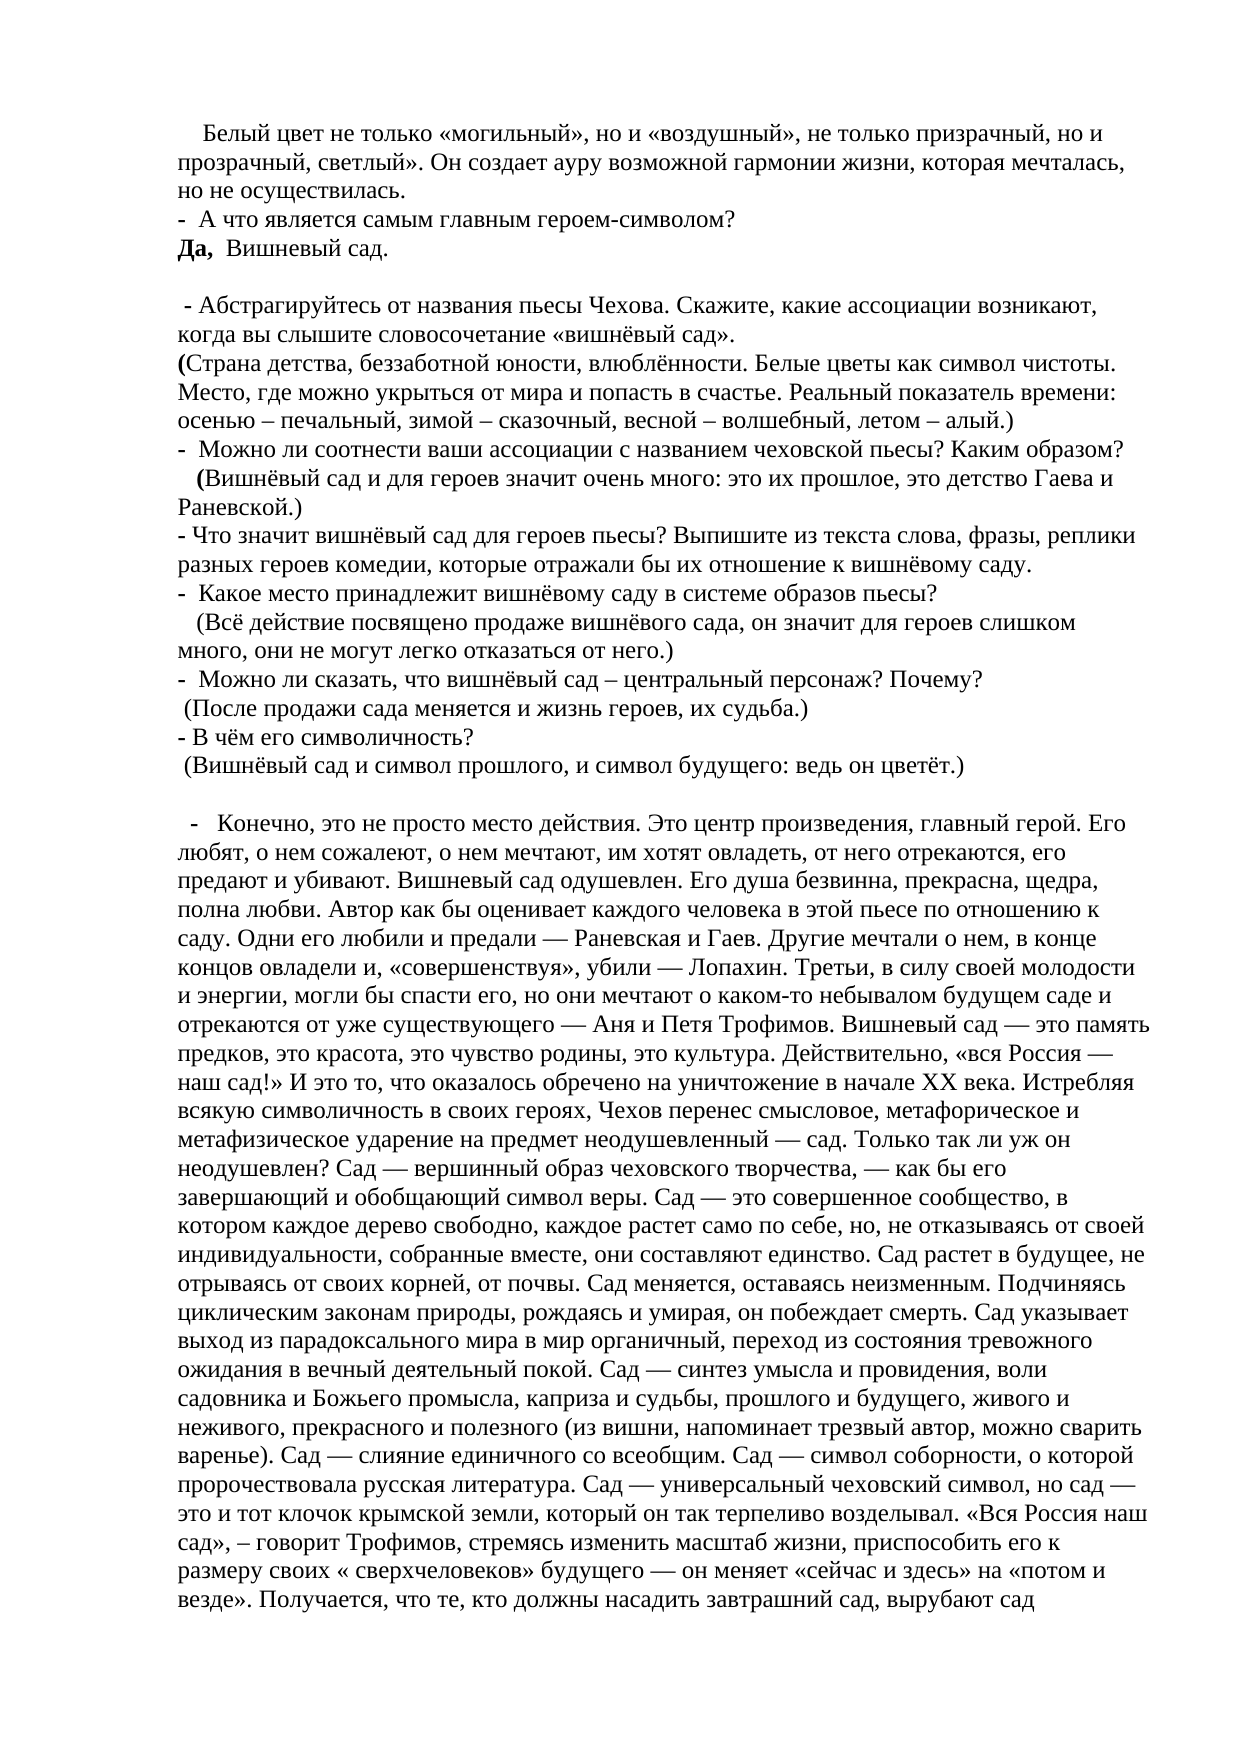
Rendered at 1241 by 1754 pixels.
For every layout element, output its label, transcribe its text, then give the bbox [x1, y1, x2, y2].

text - Абстрагируйтесь от названия пьесы Чехова. Скажите, какие ассоциации возникают, когда вы слышите словосочетание «вишнёвый сад». [177, 291, 1152, 348]
text (После продажи сада меняется и жизнь героев, их судьба.) [177, 693, 1152, 722]
text (Всё действие посвящено продаже вишнёвого сада, он значит для героев слишком много, они не могут легко отказаться от него.) [177, 607, 1152, 664]
text Белый цвет не только «могильный», но и «воздушный», не только призрачный, но и прозрачный, светлый». Он создает ауру возможной гармонии жизни, которая мечталась, но не осуществилась. [177, 118, 1152, 204]
text - В чём его символичность? [177, 722, 1152, 751]
text (Страна детства, беззаботной юности, влюблённости. Белые цветы как символ чистоты. Место, где можно укрыться от мира и попасть в счастье. Реальный показатель времени: осенью – печальный, зимой – сказочный, весной – волшебный, летом – алый.) [177, 348, 1152, 434]
text - Можно ли соотнести ваши ассоциации с названием чеховской пьесы? Каким образом? [177, 434, 1152, 463]
text - Можно ли сказать, что вишнёвый сад – центральный персонаж? Почему? [177, 664, 1152, 693]
text - Что значит вишнёвый сад для героев пьесы? Выпишите из текста слова, фразы, реплики разных героев комедии, которые отражали бы их отношение к вишнёвому саду. [177, 521, 1152, 578]
text - А что является самым главным героем-символом? [177, 204, 1152, 233]
text (Вишнёвый сад и для героев значит очень много: это их прошлое, это детство Гаева и Раневской.) [177, 463, 1152, 521]
text (Вишнёвый сад и символ прошлого, и символ будущего: ведь он цветёт.) [177, 751, 1152, 779]
text - Какое место принадлежит вишнёвому саду в системе образов пьесы? [177, 578, 1152, 607]
text Да, Вишневый сад. [177, 233, 1152, 262]
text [177, 808, 1152, 1613]
